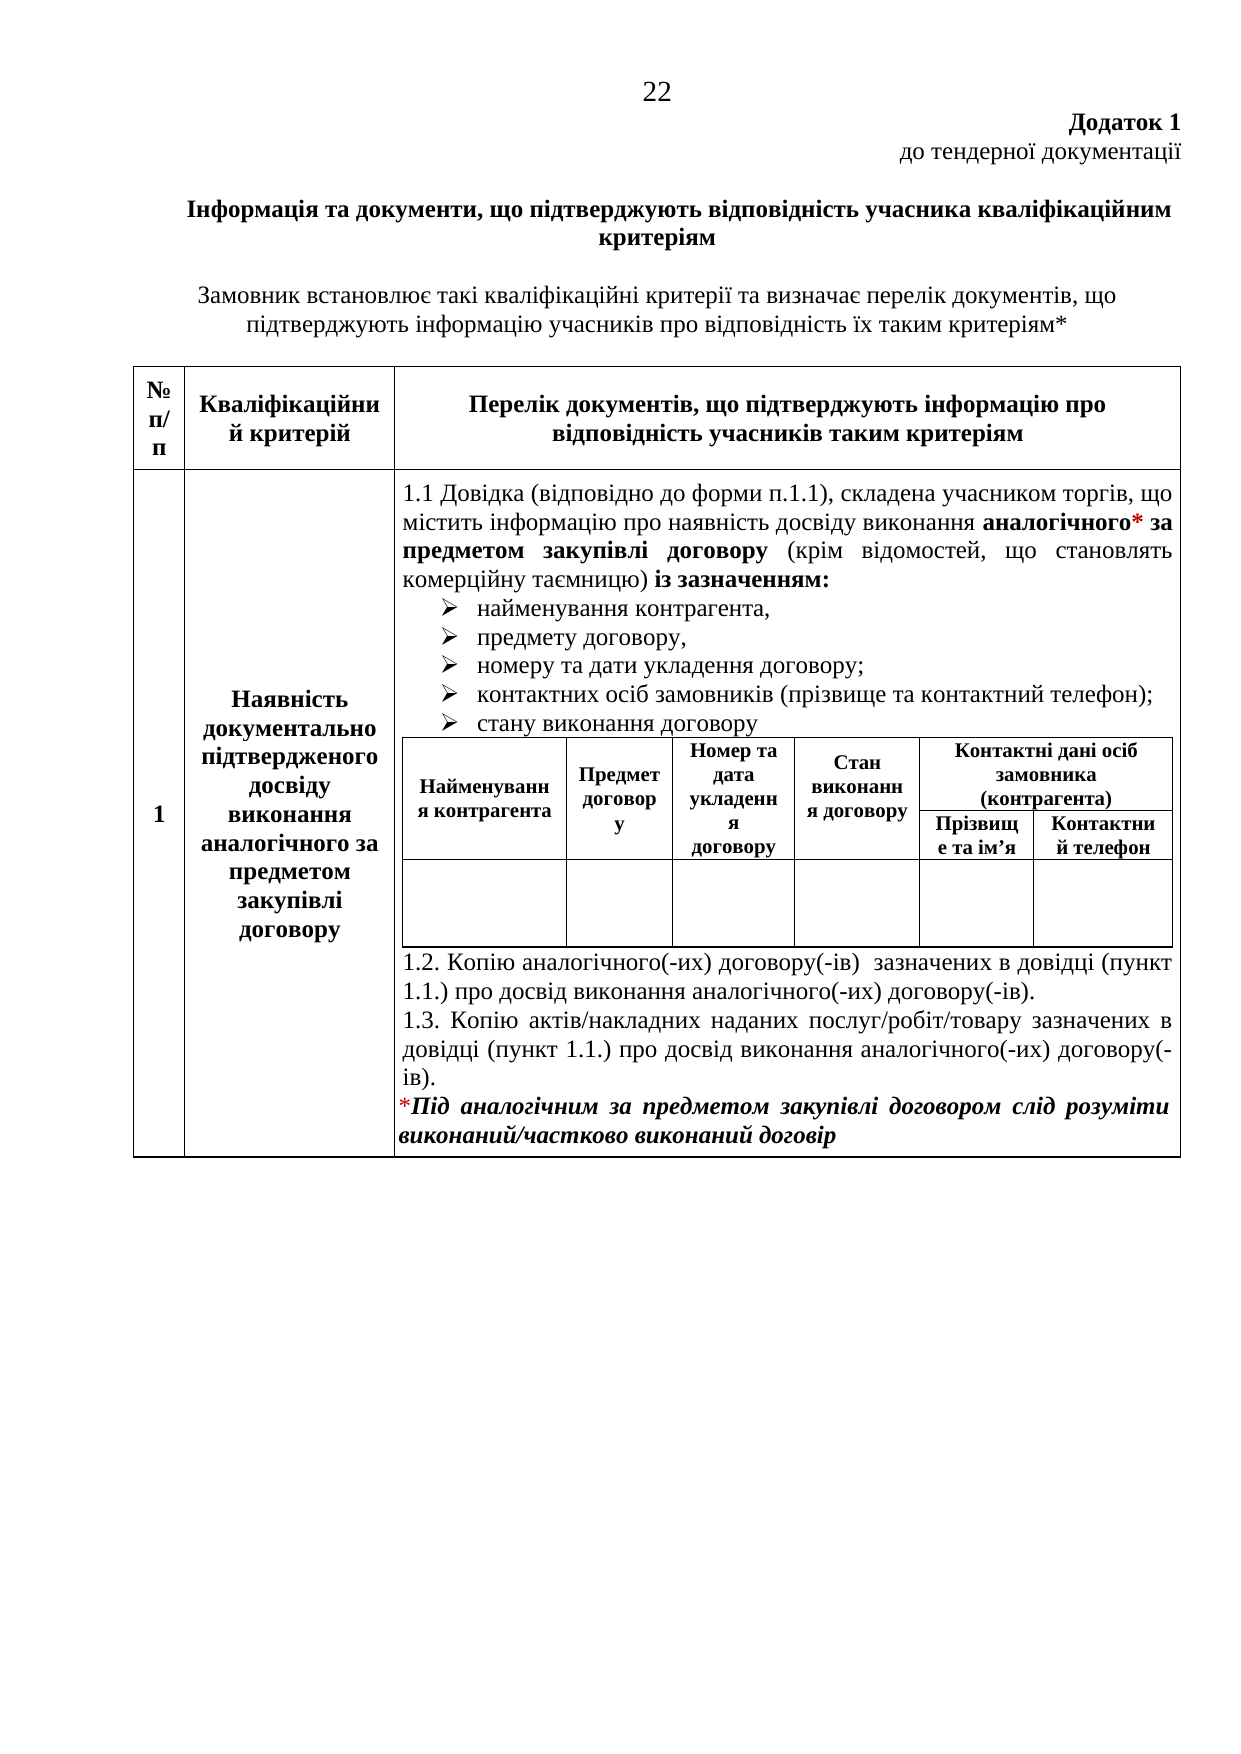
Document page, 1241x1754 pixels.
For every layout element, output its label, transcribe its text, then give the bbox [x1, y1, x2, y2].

text Замовник встановлює такі кваліфікаційні критерії та визначає перелік документів, що підтверджують інформацію учасників про відповідність їх таким критеріям* [133, 280, 1181, 337]
table_header Перелік документів, що підтверджують інформацію про відповідність учасників таким критеріям [395, 367, 1180, 469]
table_header № п/п [134, 367, 184, 469]
table_header Кваліфікаційний критерій [185, 367, 394, 469]
text до тендерної документації [133, 136, 1181, 165]
text Додаток 1 [1004, 107, 1181, 136]
text Інформація та документи, що підтверджують відповідність учасника кваліфікаційним критеріям [133, 194, 1181, 251]
table_cell 1.1 Довідка (відповідно до форми п.1.1), складена учасником торгів, що містить інформацію про наявність досвіду виконання аналогічного* за предметом закупівлі договору (крім відомостей, що становлять комерційну таємницю) із зазначенням: найменування контрагента, предмету договору, номеру та дати укладення договору; контактних осіб замовників (прізвище та контактний телефон); стану виконання договору 1.2. Копію аналогічного(-их) договору(-ів) зазначених в довідці (пункт 1.1.) про досвід виконання аналогічного(-их) договору(-ів). 1.3. Копію актів/накладних наданих послуг/робіт/товару зазначених в довідці (пункт 1.1.) про досвід виконання аналогічного(-их) договору(-ів). *Під аналогічним за предметом закупівлі договором слід розуміти виконаний/частково виконаний договір [395, 470, 1180, 1156]
table_cell 1 [134, 470, 184, 1156]
table_cell Наявність документально підтвердженого досвіду виконання аналогічного за предметом закупівлі договору [185, 470, 394, 1156]
